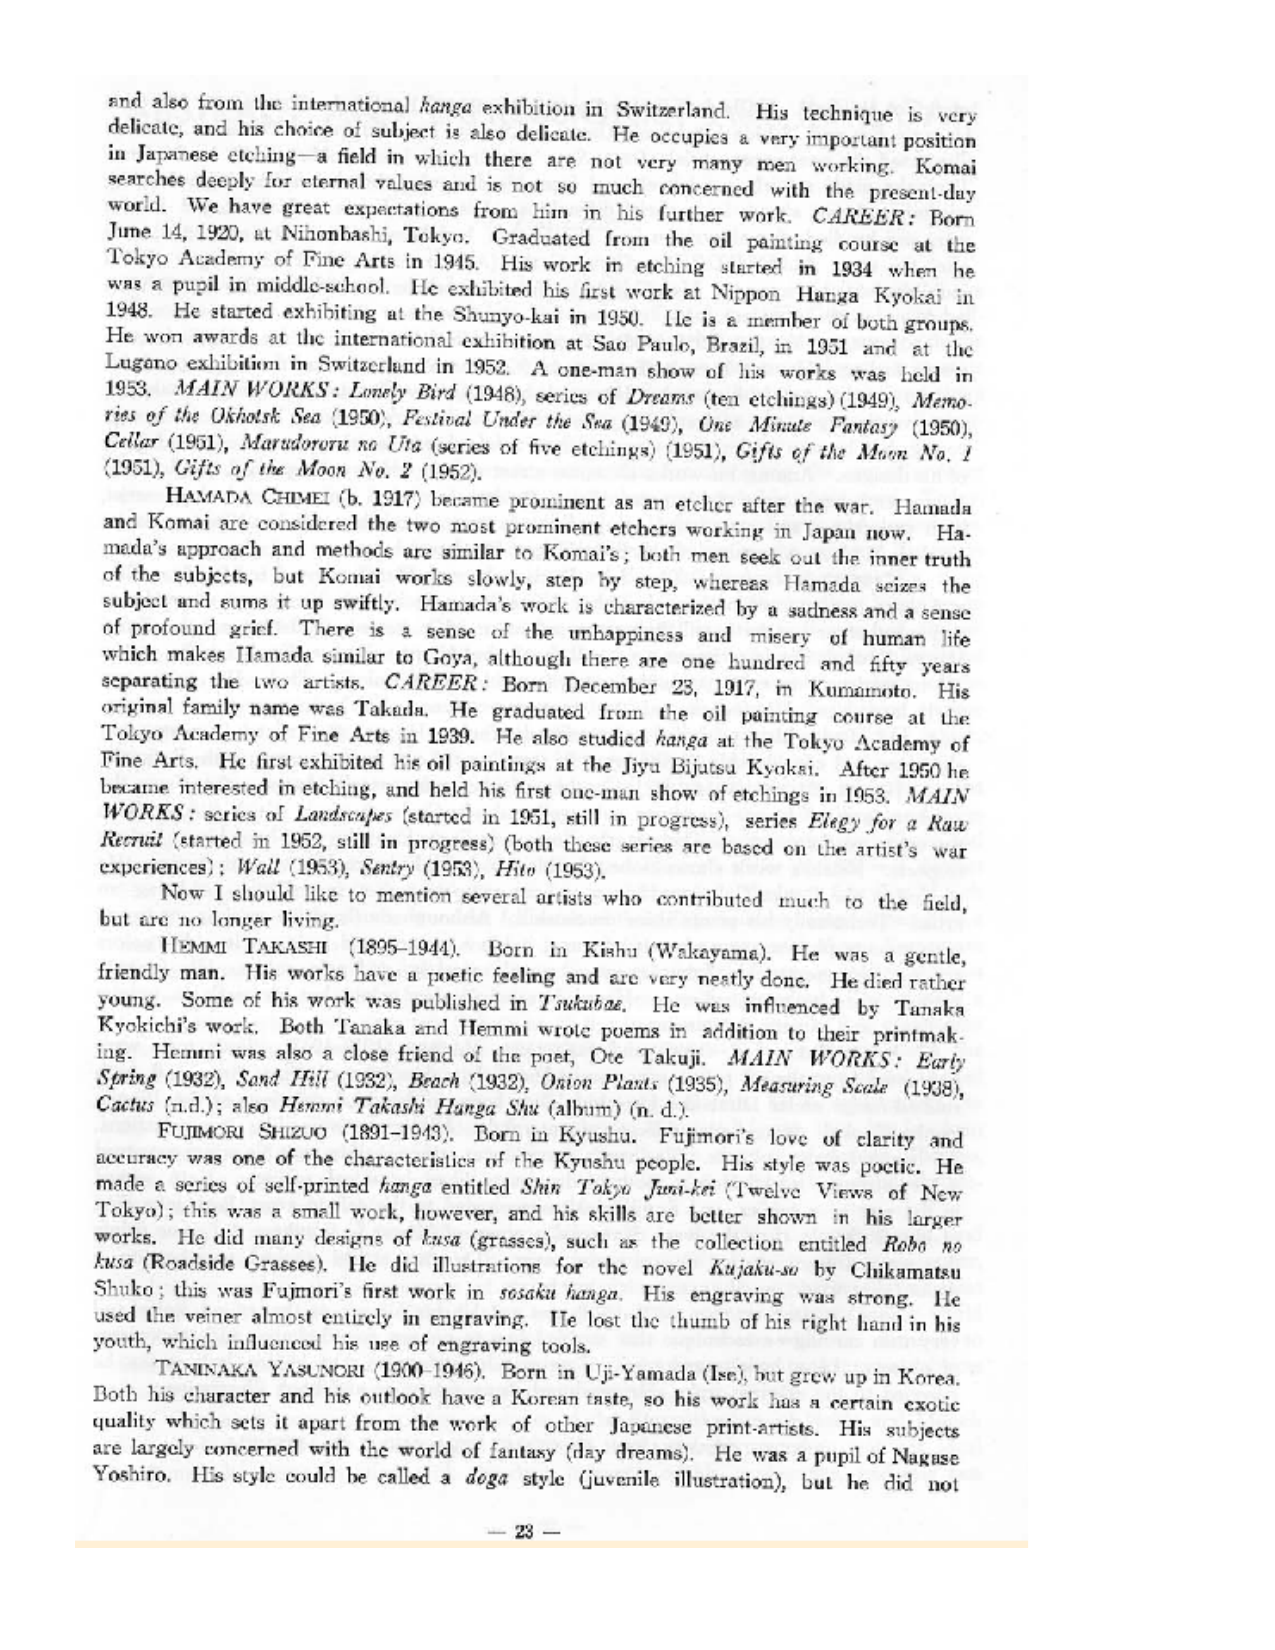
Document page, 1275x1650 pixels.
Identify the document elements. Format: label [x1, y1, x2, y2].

picture [75, 75, 1029, 1548]
